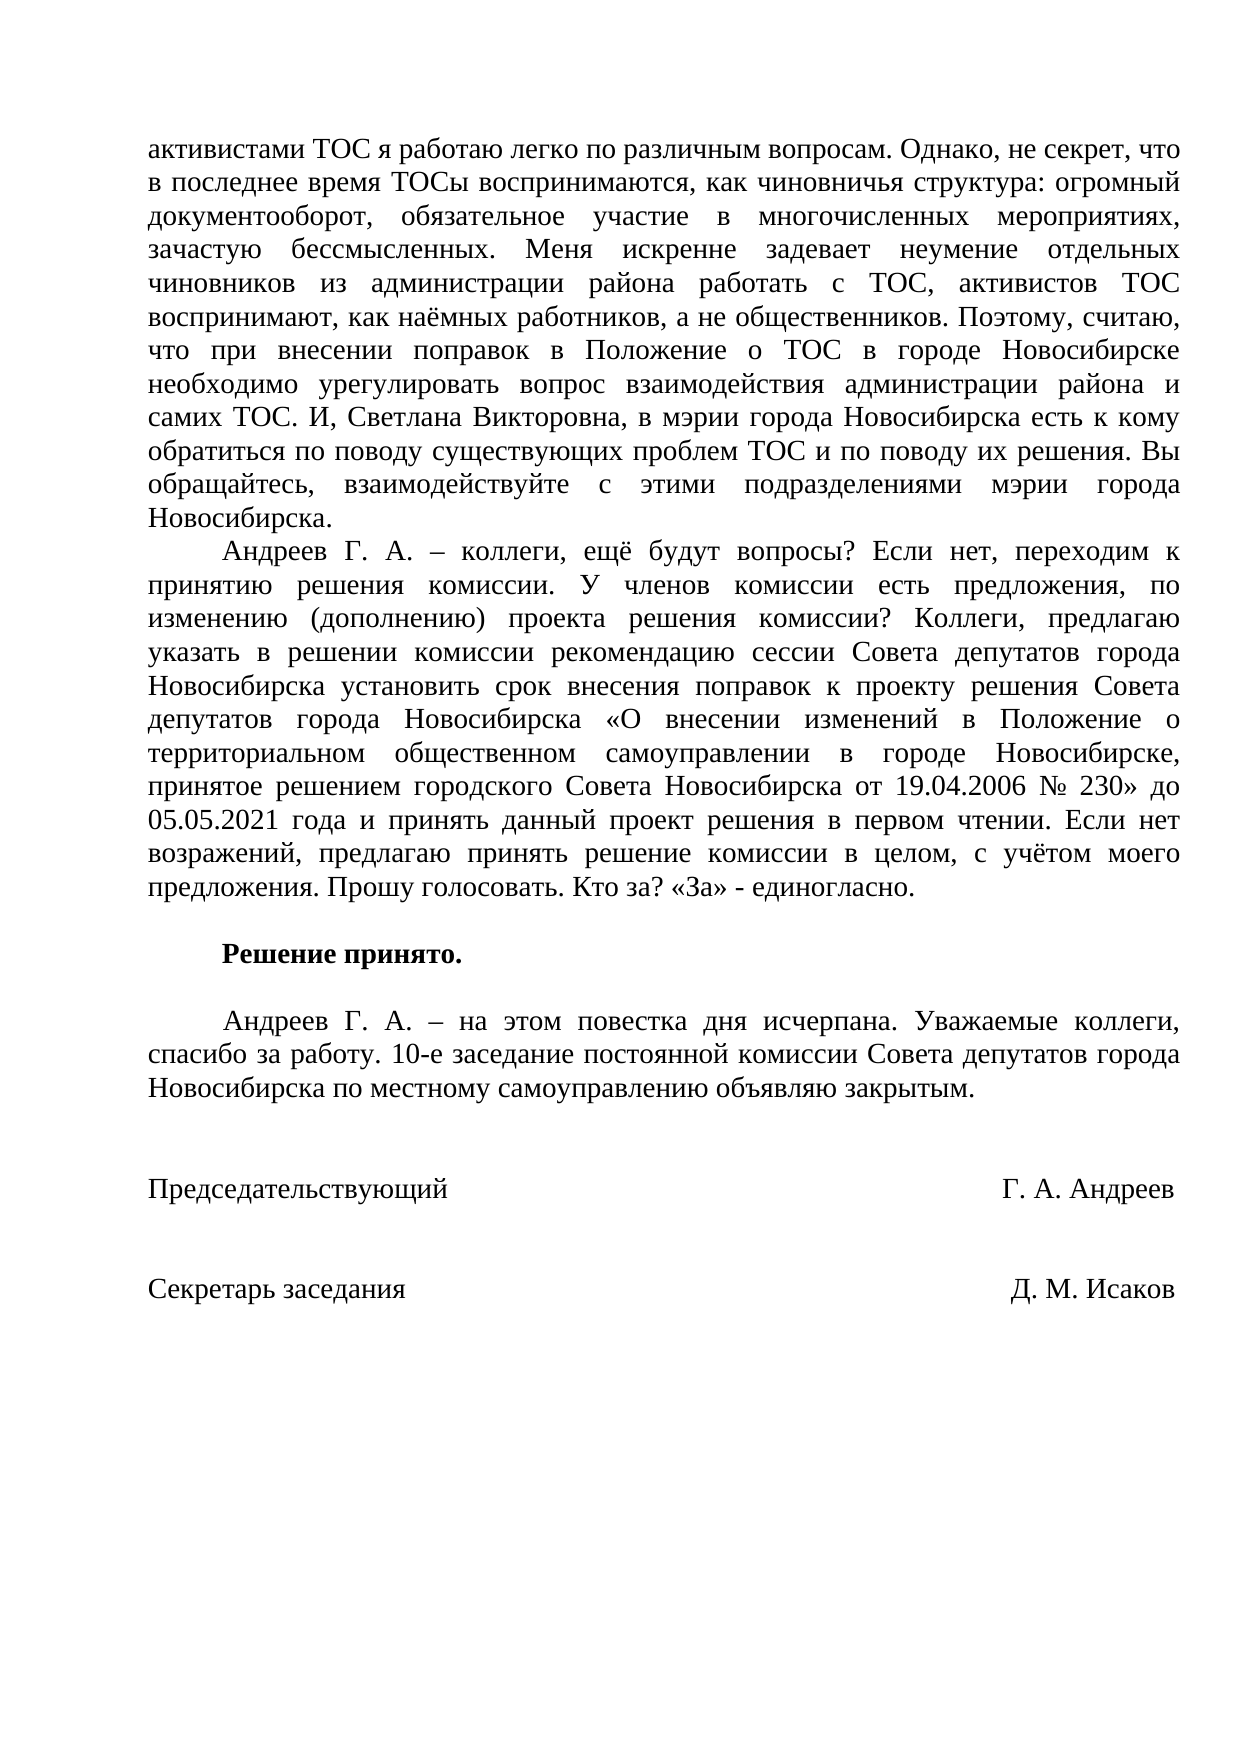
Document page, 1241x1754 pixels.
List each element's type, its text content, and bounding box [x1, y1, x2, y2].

text Секретарь заседания Д. М. Исаков [148, 1271, 1181, 1305]
text Андреев Г. А. – на этом повестка дня исчерпана. Уважаемые коллеги, спасибо за работу. 10-е заседание постоянной комиссии Совета депутатов города Новосибирска по местному самоуправлению объявляю закрытым. [148, 1003, 1181, 1104]
text Андреев Г. А. – коллеги, ещё будут вопросы? Если нет, переходим к принятию решения комиссии. У членов комиссии есть предложения, по изменению (дополнению) проекта решения комиссии? Коллеги, предлагаю указать в решении комиссии рекомендацию сессии Совета депутатов города Новосибирска установить срок внесения поправок к проекту решения Совета депутатов города Новосибирска «О внесении изменений в Положение о территориальном общественном самоуправлении в городе Новосибирске, принятое решением городского Совета Новосибирска от 19.04.2006 № 230» до 05.05.2021 года и принять данный проект решения в первом чтении. Если нет возражений, предлагаю принять решение комиссии в целом, с учётом моего предложения. Прошу голосовать. Кто за? «За» - единогласно. [148, 533, 1181, 902]
text Председательствующий Г. А. Андреев [148, 1171, 1181, 1204]
text Решение принято. [148, 936, 1181, 969]
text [148, 131, 1181, 533]
